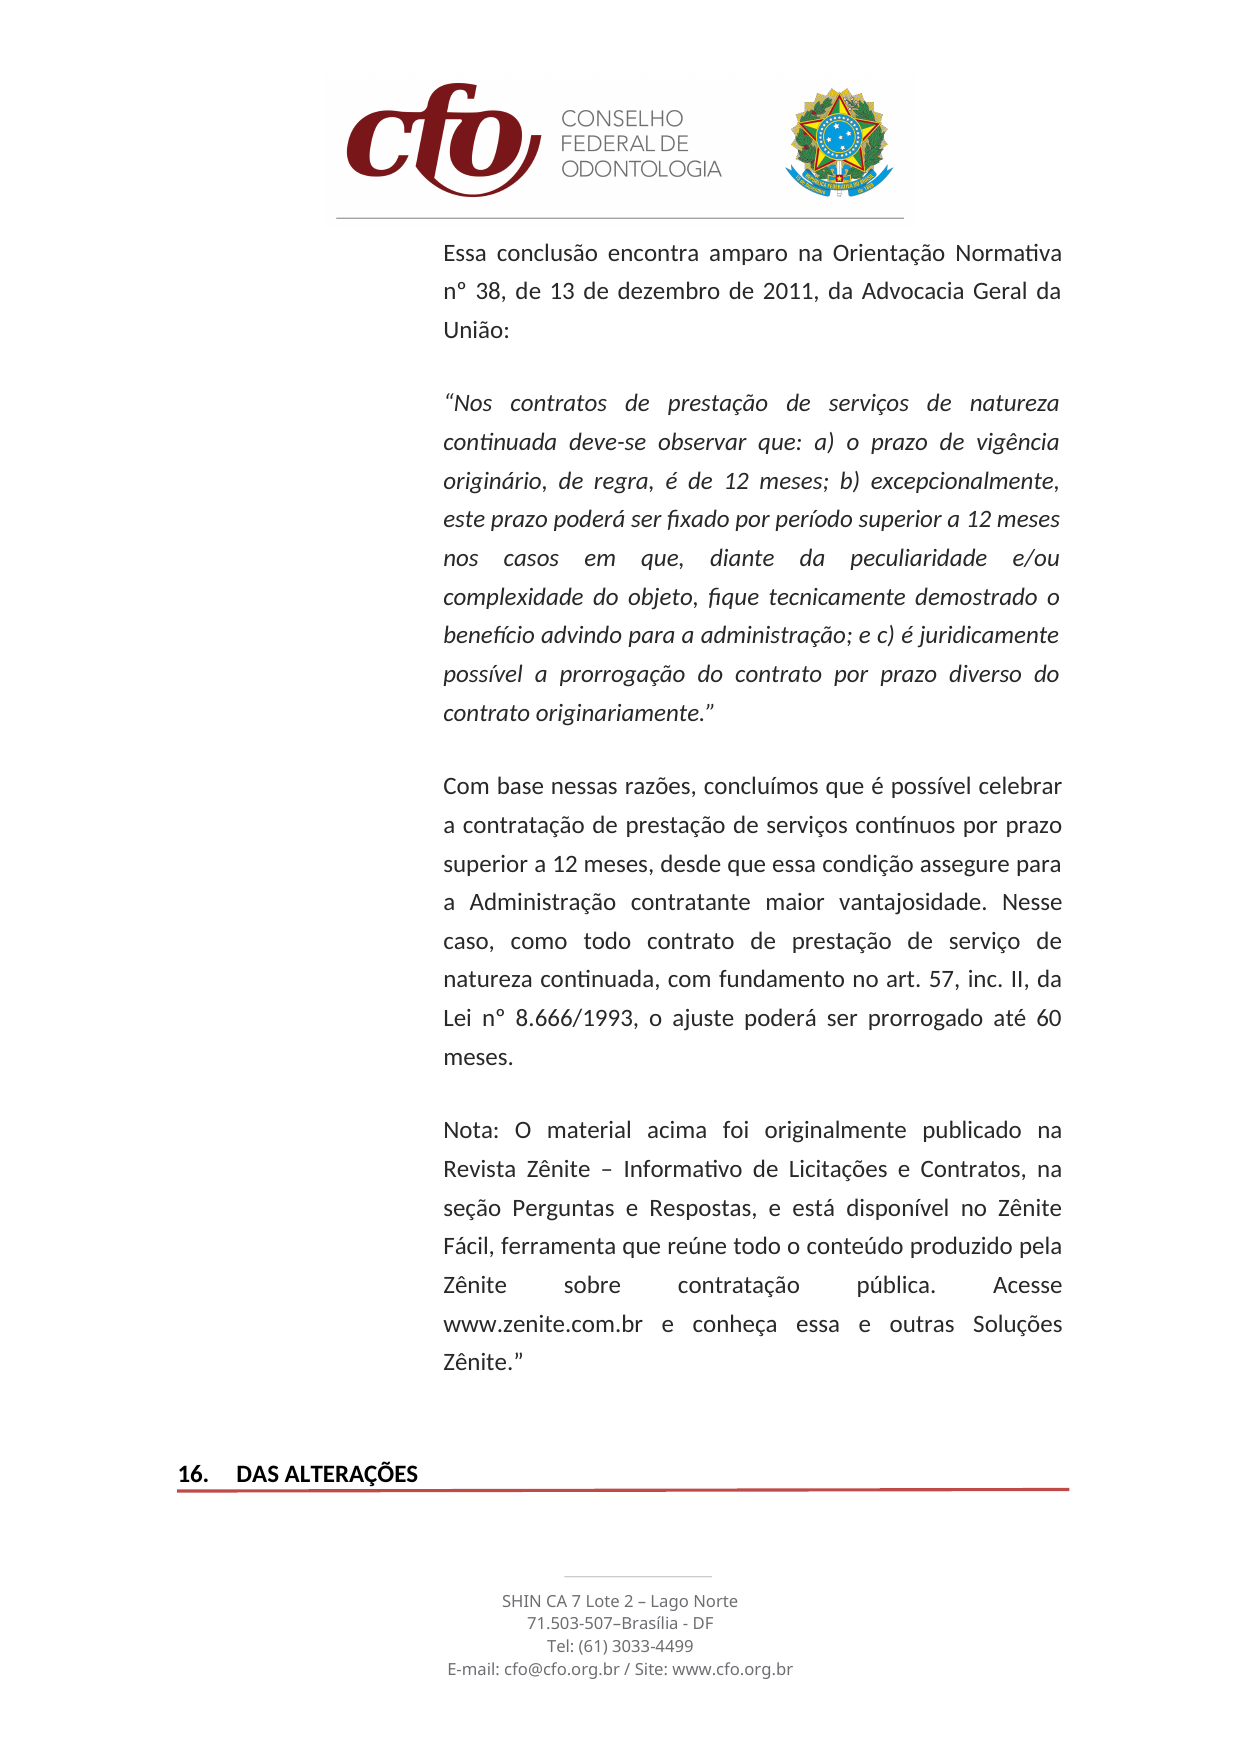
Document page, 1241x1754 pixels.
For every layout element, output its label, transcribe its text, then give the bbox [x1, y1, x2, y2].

text Essa conclusão encontra amparo na Orientação Normativa nº 38, de 13 de dezembro de 2011, da Advocacia Geral da União: [443, 228, 1063, 344]
list DAS ALTERAÇÕES [177, 1458, 1063, 1488]
picture [324, 73, 916, 229]
text Nota: O material acima foi originalmente publicado na Revista Zênite – Informativo de Licitações e Contratos, na seção Perguntas e Respostas, e está disponível no Zênite Fácil, ferramenta que reúne todo o conteúdo produzido pela Zênite sobre contratação pública. Acesse www.zenite.com.br e conheça essa e outras Soluções Zênite.” [443, 1106, 1063, 1377]
text “Nos contratos de prestação de serviços de natureza continuada deve-se observar que: a) o prazo de vigência originário, de regra, é de 12 meses; b) excepcionalmente, este prazo poderá ser fixado por período superior a 12 meses nos casos em que, diante da peculiaridade e/ou complexidade do objeto, fique tecnicamente demostrado o benefício advindo para a administração; e c) é juridicamente possível a prorrogação do contrato por prazo diverso do contrato originariamente.” [443, 379, 1063, 727]
text Com base nessas razões, concluímos que é possível celebrar a contratação de prestação de serviços contínuos por prazo superior a 12 meses, desde que essa condição assegure para a Administração contratante maior vantajosidade. Nesse caso, como todo contrato de prestação de serviço de natureza continuada, com fundamento no art. 57, inc. II, da Lei nº 8.666/1993, o ajuste poderá ser prorrogado até 60 meses. [443, 762, 1063, 1071]
